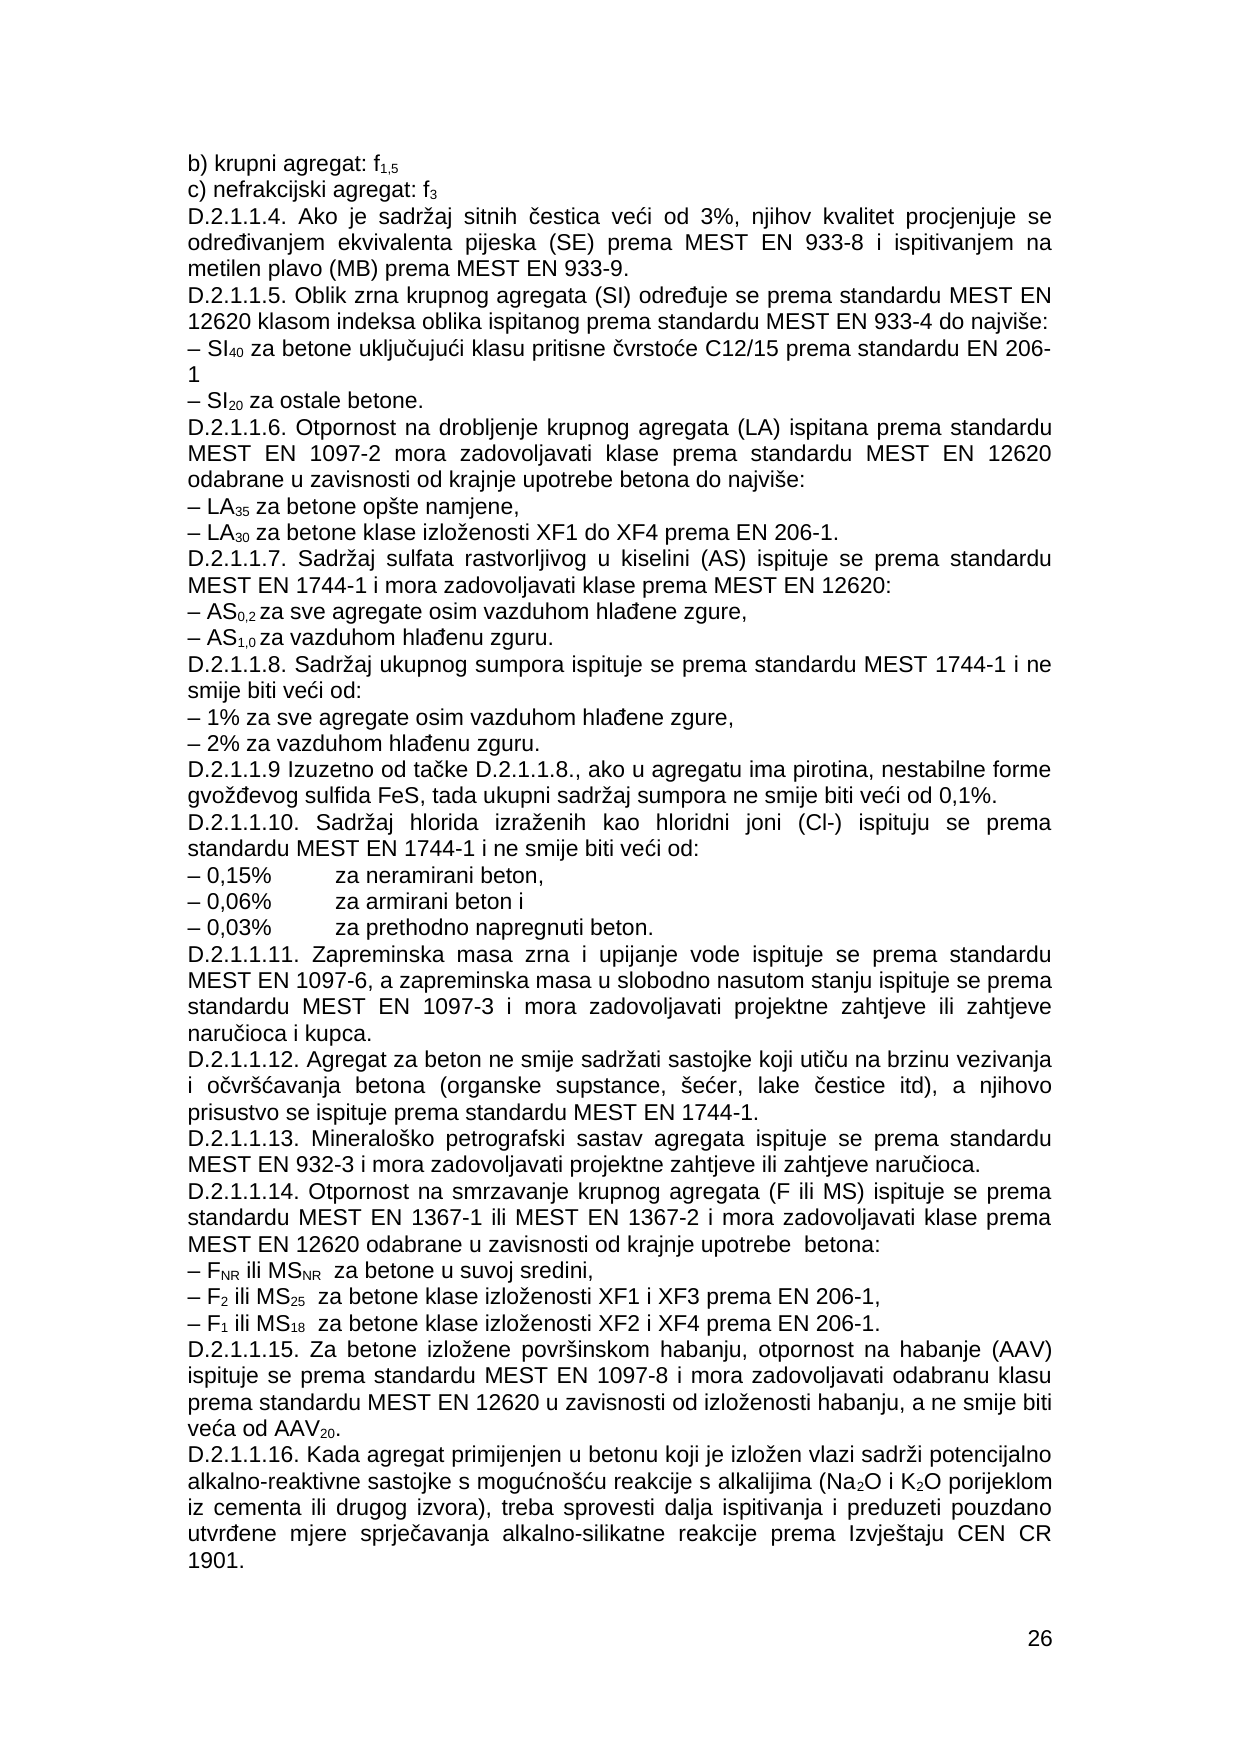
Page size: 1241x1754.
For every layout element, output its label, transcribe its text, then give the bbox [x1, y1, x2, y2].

text b) krupni agregat: f1,5 [187, 150, 1053, 176]
text D.2.1.1.16. Kada agregat primijenjen u betonu koji je izložen vlazi sadrži potencijalno alkalno-reaktivne sastojke s mogućnošću reakcije s alkalijima (Na2O i K2O porijeklom iz cementa ili drugog izvora), treba sprovesti dalja ispitivanja i preduzeti pouzdano utvrđene mjere sprječavanja alkalno-silikatne reakcije prema Izvještaju CEN CR 1901. [187, 1441, 1053, 1573]
text D.2.1.1.14. Otpornost na smrzavanje krupnog agregata (F ili MS) ispituje se prema standardu MEST EN 1367-1 ili MEST EN 1367-2 i mora zadovoljavati klase prema MEST EN 12620 odabrane u zavisnosti od krajnje upotrebe betona: [187, 1178, 1053, 1257]
text – AS1,0 za vazduhom hlađenu zguru. [187, 624, 1053, 651]
text D.2.1.1.11. Zapreminska masa zrna i upijanje vode ispituje se prema standardu MEST EN 1097-6, a zapreminska masa u slobodno nasutom stanju ispituje se prema standardu MEST EN 1097-3 i mora zadovoljavati projektne zahtjeve ili zahtjeve naručioca i kupca. [187, 941, 1053, 1046]
text D.2.1.1.7. Sadržaj sulfata rastvorljivog u kiselini (AS) ispituje se prema standardu MEST EN 1744-1 i mora zadovoljavati klase prema MEST EN 12620: [187, 545, 1053, 598]
text D.2.1.1.8. Sadržaj ukupnog sumpora ispituje se prema standardu MEST 1744-1 i ne smije biti veći od: [187, 651, 1053, 703]
text – SI40 za betone uključujući klasu pritisne čvrstoće C12/15 prema standardu EN 206-1 [187, 334, 1053, 387]
text – 2% za vazduhom hlađenu zguru. [187, 730, 1053, 756]
text – FNR ili MSNR za betone u suvoj sredini, [187, 1257, 1053, 1283]
text – SI20 za ostale betone. [187, 387, 1053, 413]
text – LA30 za betone klase izloženosti XF1 do XF4 prema EN 206-1. [187, 519, 1053, 545]
text D.2.1.1.5. Oblik zrna krupnog agregata (SI) određuje se prema standardu MEST EN 12620 klasom indeksa oblika ispitanog prema standardu MEST EN 933-4 do najviše: [187, 282, 1053, 334]
text – LA35 za betone opšte namjene, [187, 493, 1053, 519]
text – 1% za sve agregate osim vazduhom hlađene zgure, [187, 703, 1053, 730]
text D.2.1.1.9 Izuzetno od tačke D.2.1.1.8., ako u agregatu ima pirotina, nestabilne forme gvožđevog sulfida FeS, tada ukupni sadržaj sumpora ne smije biti veći od 0,1%. [187, 756, 1053, 809]
text – 0,06% za armirani beton i [187, 888, 1053, 914]
text D.2.1.1.15. Za betone izložene površinskom habanju, otpornost na habanje (AAV) ispituje se prema standardu MEST EN 1097-8 i mora zadovoljavati odabranu klasu prema standardu MEST EN 12620 u zavisnosti od izloženosti habanju, a ne smije biti veća od AAV20. [187, 1336, 1053, 1441]
text – 0,03% za prethodno napregnuti beton. [187, 914, 1053, 941]
text D.2.1.1.6. Otpornost na drobljenje krupnog agregata (LA) ispitana prema standardu MEST EN 1097-2 mora zadovoljavati klase prema standardu MEST EN 12620 odabrane u zavisnosti od krajnje upotrebe betona do najviše: [187, 413, 1053, 493]
text – AS0,2 za sve agregate osim vazduhom hlađene zgure, [187, 598, 1053, 624]
text – 0,15% za neramirani beton, [187, 862, 1053, 888]
text – F1 ili MS18 za betone klase izloženosti XF2 i XF4 prema EN 206-1. [187, 1309, 1053, 1336]
text – F2 ili MS25 za betone klase izloženosti XF1 i XF3 prema EN 206-1, [187, 1283, 1053, 1309]
text D.2.1.1.4. Ako je sadržaj sitnih čestica veći od 3%, njihov kvalitet procjenjuje se određivanjem ekvivalenta pijeska (SE) prema MEST EN 933-8 i ispitivanjem na metilen plavo (MB) prema MEST EN 933-9. [187, 203, 1053, 282]
text D.2.1.1.12. Agregat za beton ne smije sadržati sastojke koji utiču na brzinu vezivanja i očvršćavanja betona (organske supstance, šećer, lake čestice itd), a njihovo prisustvo se ispituje prema standardu MEST EN 1744-1. [187, 1046, 1053, 1125]
text D.2.1.1.13. Mineraloško petrografski sastav agregata ispituje se prema standardu MEST EN 932-3 i mora zadovoljavati projektne zahtjeve ili zahtjeve naručioca. [187, 1125, 1053, 1178]
text c) nefrakcijski agregat: f3 [187, 176, 1053, 203]
text D.2.1.1.10. Sadržaj hlorida izraženih kao hloridni joni (Cl-) ispituju se prema standardu MEST EN 1744-1 i ne smije biti veći od: [187, 809, 1053, 862]
